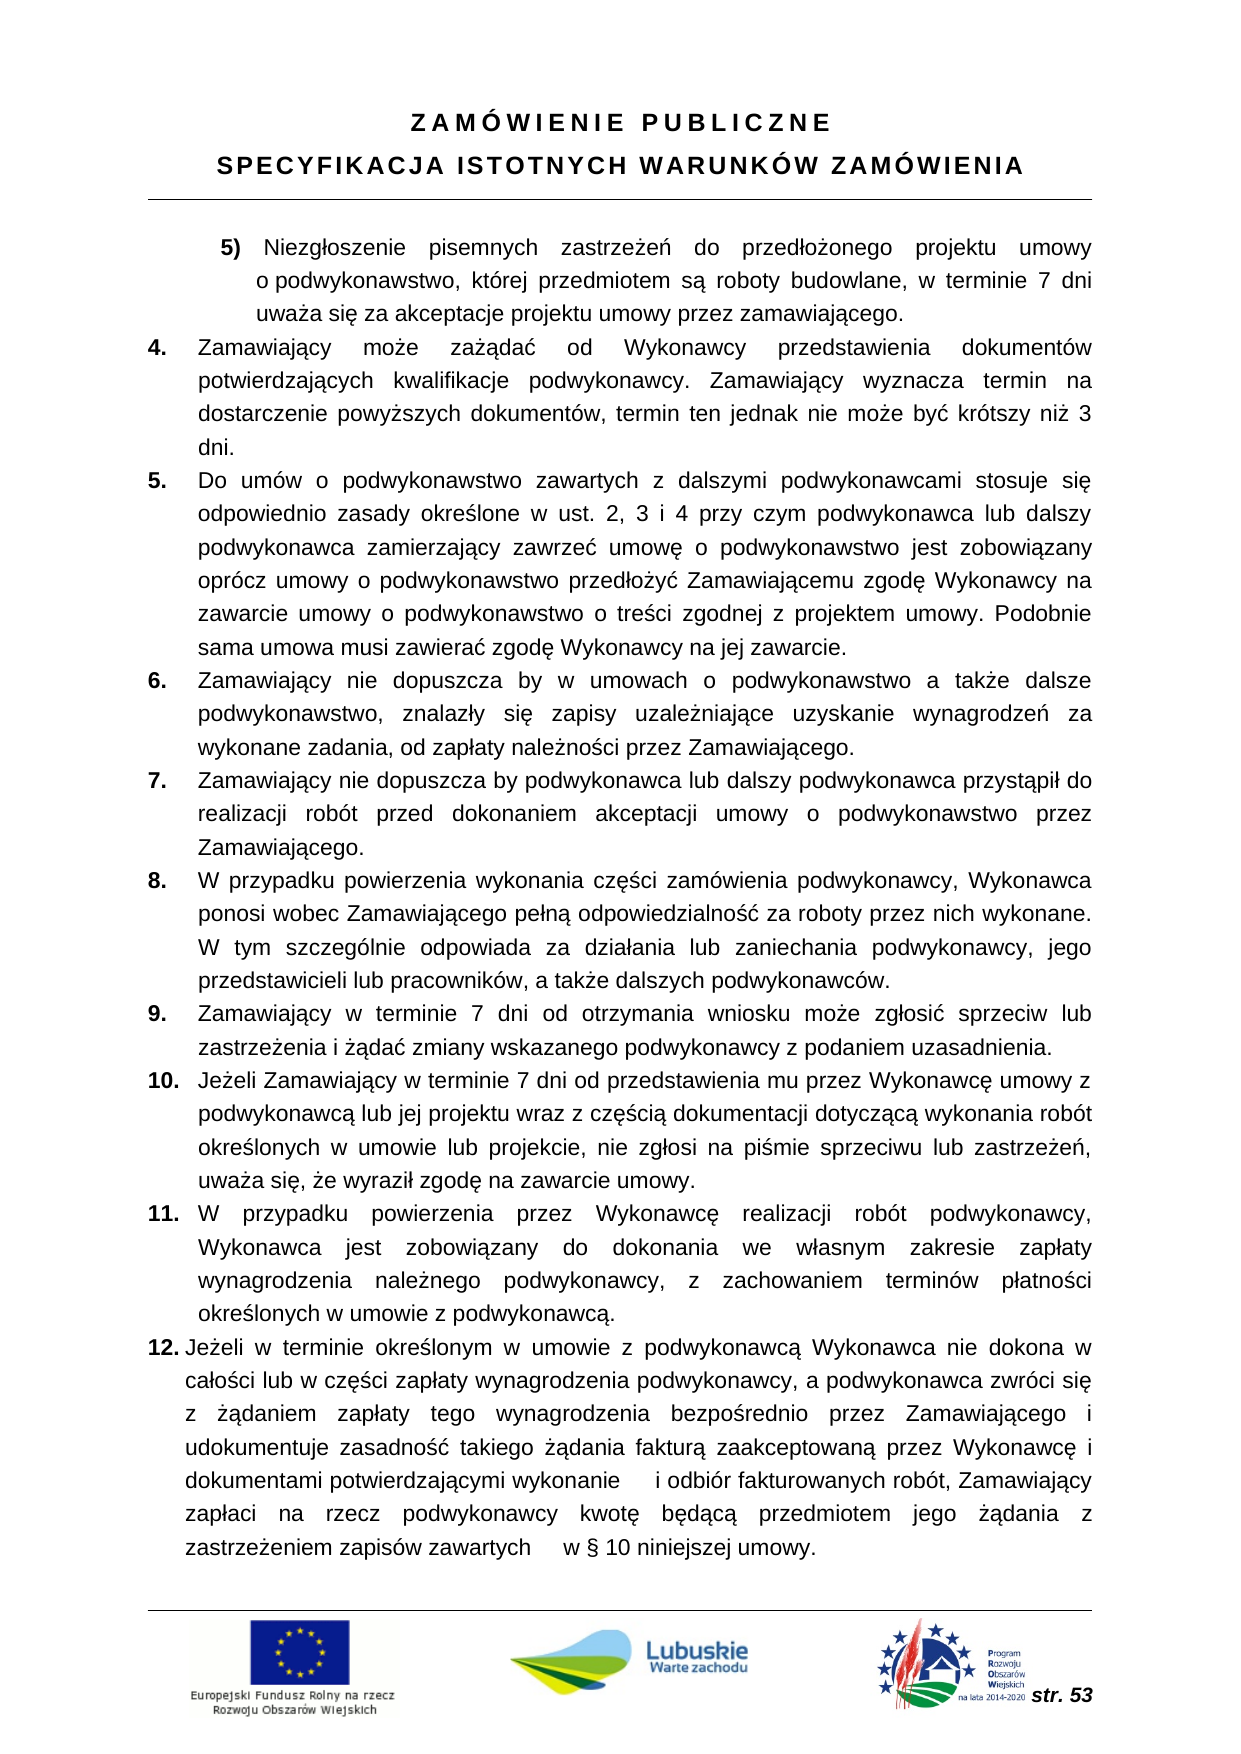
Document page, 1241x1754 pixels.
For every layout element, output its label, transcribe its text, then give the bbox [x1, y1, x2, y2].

list Jeżeli Zamawiający w terminie 7 dni od przedstawienia mu przez Wykonawcę umowy z podwykonawcą lub jej projektu wraz z częścią dokumentacji dotyczącą wykonania robót określonych w umowie lub projekcie, nie zgłosi na piśmie sprzeciwu lub zastrzeżeń, uważa się, że wyraził zgodę na zawarcie umowy. [148, 1062, 1092, 1195]
list W przypadku powierzenia wykonania części zamówienia podwykonawcy, Wykonawca ponosi wobec Zamawiającego pełną odpowiedzialność za roboty przez nich wykonane. W tym szczególnie odpowiada za działania lub zaniechania podwykonawcy, jego przedstawicieli lub pracowników, a także dalszych podwykonawców. [148, 862, 1092, 995]
list Zamawiający nie dopuszcza by podwykonawca lub dalszy podwykonawca przystąpił do realizacji robót przed dokonaniem akceptacji umowy o podwykonawstwo przez Zamawiającego. [148, 762, 1092, 862]
list Zamawiający może zażądać od Wykonawcy przedstawienia dokumentów potwierdzających kwalifikacje podwykonawcy. Zamawiający wyznacza termin na dostarczenie powyższych dokumentów, termin ten jednak nie może być krótszy niż 3 dni. [148, 328, 1092, 462]
picture [189, 1619, 400, 1718]
list Jeżeli w terminie określonym w umowie z podwykonawcą Wykonawca nie dokona w całości lub w części zapłaty wynagrodzenia podwykonawcy, a podwykonawca zwróci się z żądaniem zapłaty tego wynagrodzenia bezpośrednio przez Zamawiającego i udokumentuje zasadność takiego żądania fakturą zaakceptowaną przez Wykonawcę i dokumentami potwierdzającymi wykonanie i odbiór fakturowanych robót, Zamawiający zapłaci na rzecz podwykonawcy kwotę będącą przedmiotem jego żądania z zastrzeżeniem zapisów zawartych w § 10 niniejszej umowy. [148, 1328, 1092, 1562]
picture [510, 1618, 749, 1708]
list Zamawiający w terminie 7 dni od otrzymania wniosku może zgłosić sprzeciw lub zastrzeżenia i żądać zmiany wskazanego podwykonawcy z podaniem uzasadnienia. [148, 995, 1092, 1062]
picture [870, 1618, 1037, 1718]
list Zamawiający nie dopuszcza by w umowach o podwykonawstwo a także dalsze podwykonawstwo, znalazły się zapisy uzależniające uzyskanie wynagrodzeń za wykonane zadania, od zapłaty należności przez Zamawiającego. [148, 662, 1092, 762]
text 5) Niezgłoszenie pisemnych zastrzeżeń do przedłożonego projektu umowy o podwykonawstwo, której przedmiotem są roboty budowlane, w terminie 7 dni uważa się za akceptacje projektu umowy przez zamawiającego. [220, 228, 1092, 328]
list W przypadku powierzenia przez Wykonawcę realizacji robót podwykonawcy, Wykonawca jest zobowiązany do dokonania we własnym zakresie zapłaty wynagrodzenia należnego podwykonawcy, z zachowaniem terminów płatności określonych w umowie z podwykonawcą. [148, 1195, 1092, 1328]
list Do umów o podwykonawstwo zawartych z dalszymi podwykonawcami stosuje się odpowiednio zasady określone w ust. 2, 3 i 4 przy czym podwykonawca lub dalszy podwykonawca zamierzający zawrzeć umowę o podwykonawstwo jest zobowiązany oprócz umowy o podwykonawstwo przedłożyć Zamawiającemu zgodę Wykonawcy na zawarcie umowy o podwykonawstwo o treści zgodnej z projektem umowy. Podobnie sama umowa musi zawierać zgodę Wykonawcy na jej zawarcie. [148, 462, 1092, 662]
